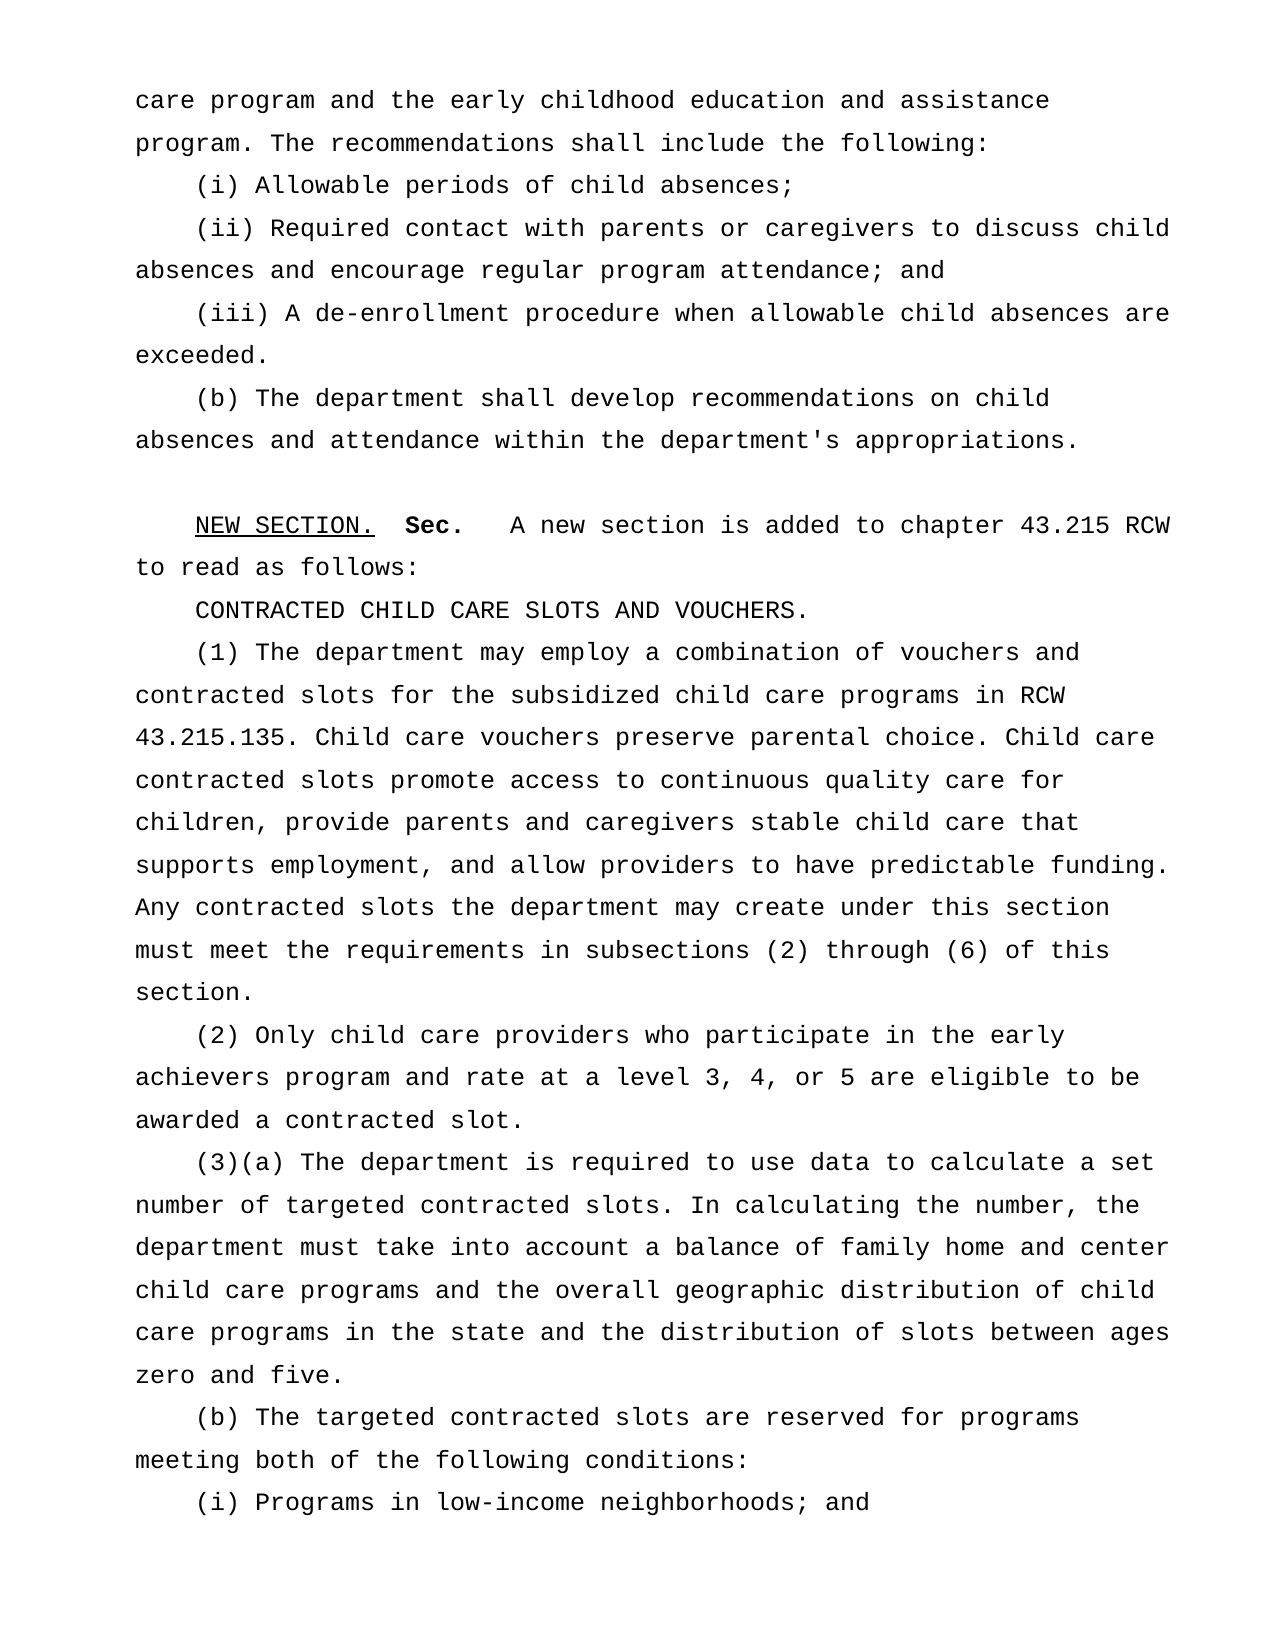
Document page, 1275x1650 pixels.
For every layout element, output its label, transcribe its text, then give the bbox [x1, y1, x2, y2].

text (i) Programs in low-income neighborhoods; and [135, 1477, 1170, 1519]
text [135, 75, 1170, 160]
text NEW SECTION. Sec. A new section is added to chapter 43.215 RCW to read as follows: [135, 499, 1170, 584]
text (b) The targeted contracted slots are reserved for programs meeting both of the following conditions: [135, 1392, 1170, 1477]
text CONTRACTED CHILD CARE SLOTS AND VOUCHERS. [135, 584, 1170, 627]
text (3)(a) The department is required to use data to calculate a set number of targeted contracted slots. In calculating the number, the department must take into account a balance of family home and center child care programs and the overall geographic distribution of child care programs in the state and the distribution of slots between ages zero and five. [135, 1137, 1170, 1392]
text (ii) Required contact with parents or caregivers to discuss child absences and encourage regular program attendance; and [135, 202, 1170, 287]
text (iii) A de-enrollment procedure when allowable child absences are exceeded. [135, 287, 1170, 372]
text (1) The department may employ a combination of vouchers and contracted slots for the subsidized child care programs in RCW 43.215.135. Child care vouchers preserve parental choice. Child care contracted slots promote access to continuous quality care for children, provide parents and caregivers stable child care that supports employment, and allow providers to have predictable funding. Any contracted slots the department may create under this section must meet the requirements in subsections (2) through (6) of this section. [135, 627, 1170, 1009]
text (i) Allowable periods of child absences; [135, 160, 1170, 202]
text (b) The department shall develop recommendations on child absences and attendance within the department's appropriations. [135, 372, 1170, 457]
text (2) Only child care providers who participate in the early achievers program and rate at a level 3, 4, or 5 are eligible to be awarded a contracted slot. [135, 1009, 1170, 1137]
